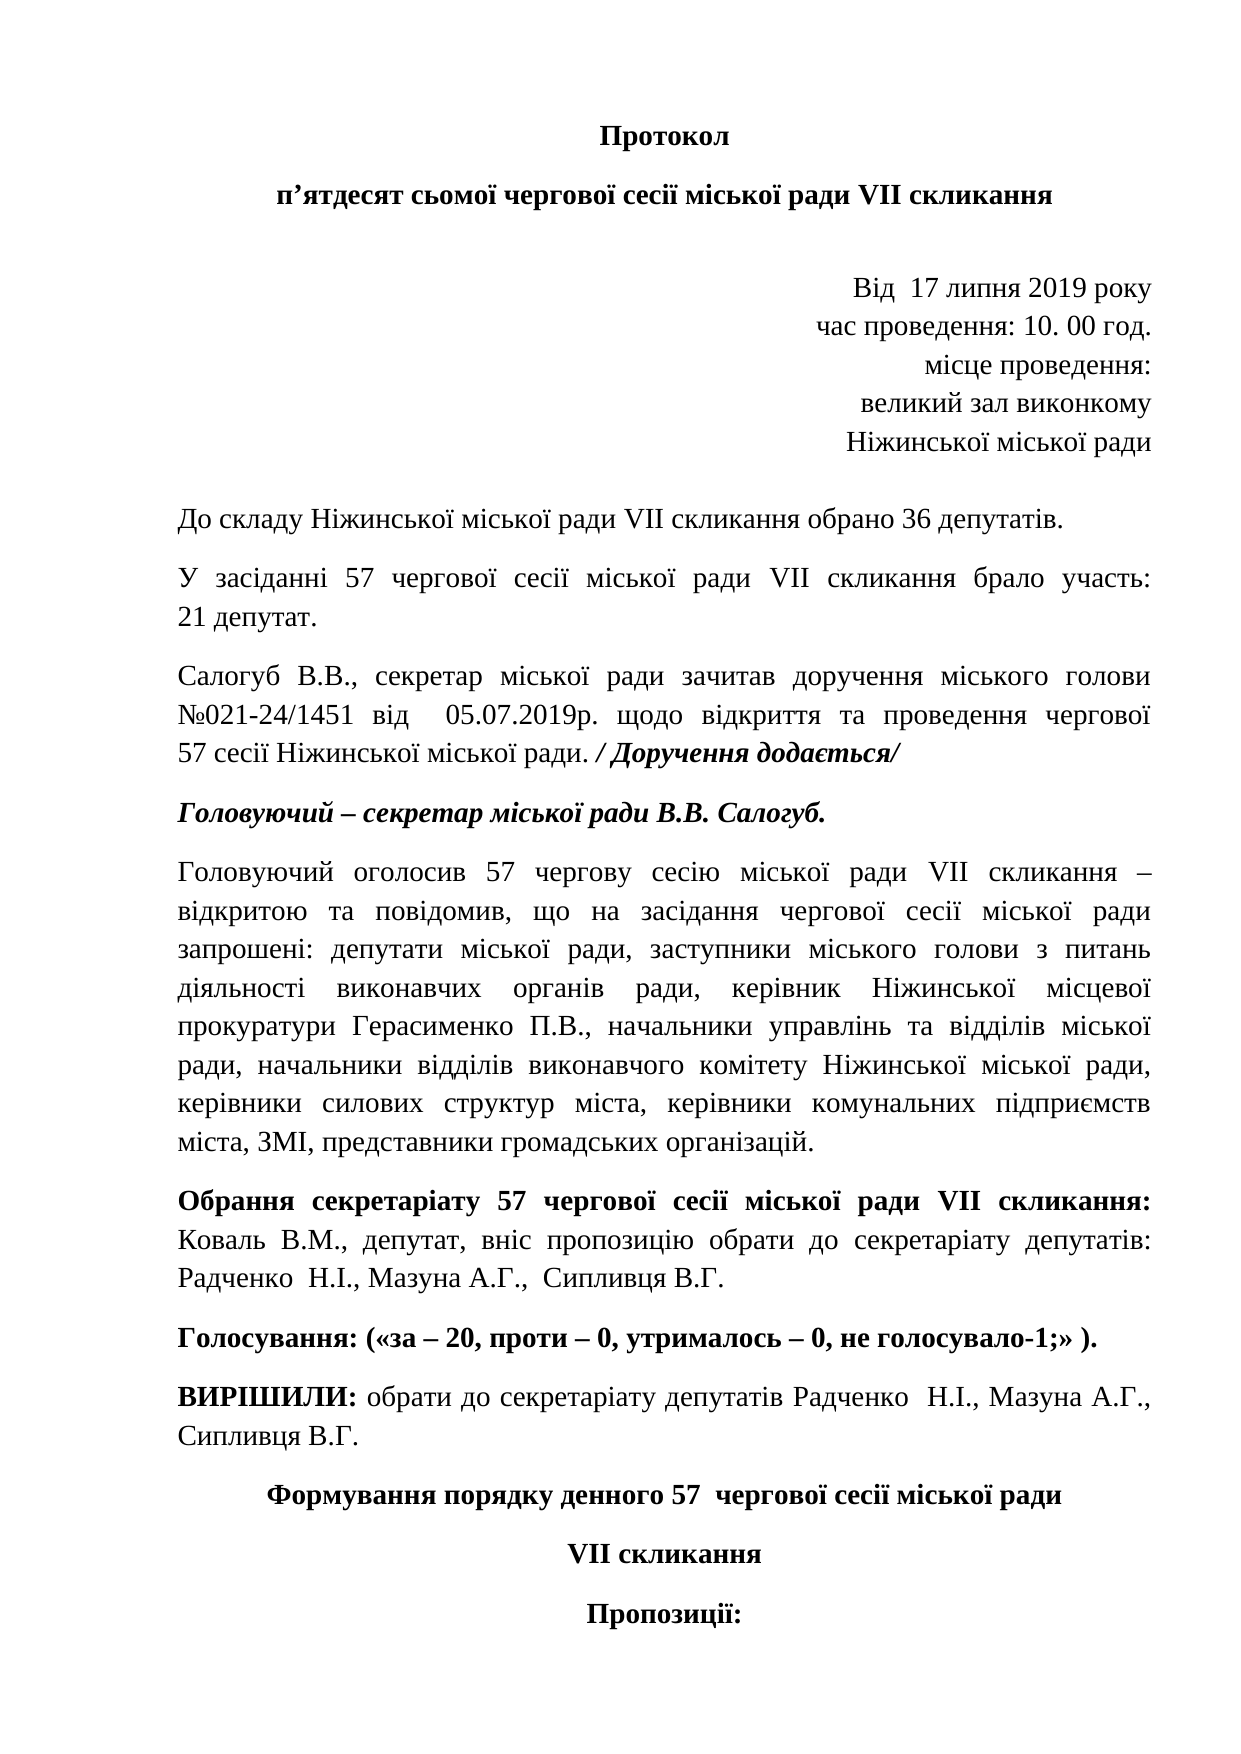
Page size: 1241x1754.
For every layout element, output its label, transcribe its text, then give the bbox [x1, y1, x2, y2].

text Салогуб В.В., секретар міської ради зачитав доручення міського голови №021-24/1451 від 05.07.2019р. щодо відкриття та проведення чергової 57 сесії Ніжинської міської ради. / Доручення додається/ [177, 658, 1152, 769]
text Формування порядку денного 57 чергової сесії міської ради [177, 1477, 1152, 1511]
text Протокол [177, 118, 1152, 152]
text Голосування: («за – 20, проти – 0, утрималось – 0, не голосувало-1;» ). [177, 1320, 1152, 1353]
text Головуючий оголосив 57 чергову сесію міської ради VII скликання – відкритою та повідомив, що на засідання чергової сесії міської ради запрошені: депутати міської ради, заступники міського голови з питань діяльності виконавчих органів ради, керівник Ніжинської місцевої прокуратури Герасименко П.В., начальники управлінь та відділів міської ради, начальники відділів виконавчого комітету Ніжинської міської ради, керівники силових структур міста, керівники комунальних підприємств міста, ЗМІ, представники громадських організацій. [177, 854, 1152, 1158]
text У засіданні 57 чергової сесії міської ради VII скликання брало участь: 21 депутат. [177, 561, 1152, 633]
text До складу Ніжинської міської ради VII скликання обрано 36 депутатів. [177, 501, 1152, 535]
text час проведення: 10. 00 год. [177, 308, 1152, 342]
text великий зал виконкому [177, 386, 1152, 419]
text Ніжинської міської ради [177, 424, 1152, 458]
text Головуючий – секретар міської ради В.В. Салогуб. [177, 795, 1152, 828]
text Пропозиції: [177, 1596, 1152, 1629]
text п’ятдесят сьомої чергової сесії міської ради VII скликання [177, 177, 1152, 211]
text VII скликання [177, 1537, 1152, 1570]
text Від 17 липня 2019 року [177, 270, 1152, 303]
text ВИРІШИЛИ: обрати до секретаріату депутатів Радченко Н.І., Мазуна А.Г., Сипливця В.Г. [177, 1379, 1152, 1451]
text Обрання секретаріату 57 чергової сесії міської ради VII скликання: Коваль В.М., депутат, вніс пропозицію обрати до секретаріату депутатів: Радченко Н.І., Мазуна А.Г., Сипливця В.Г. [177, 1183, 1152, 1294]
text місце проведення: [177, 347, 1152, 381]
